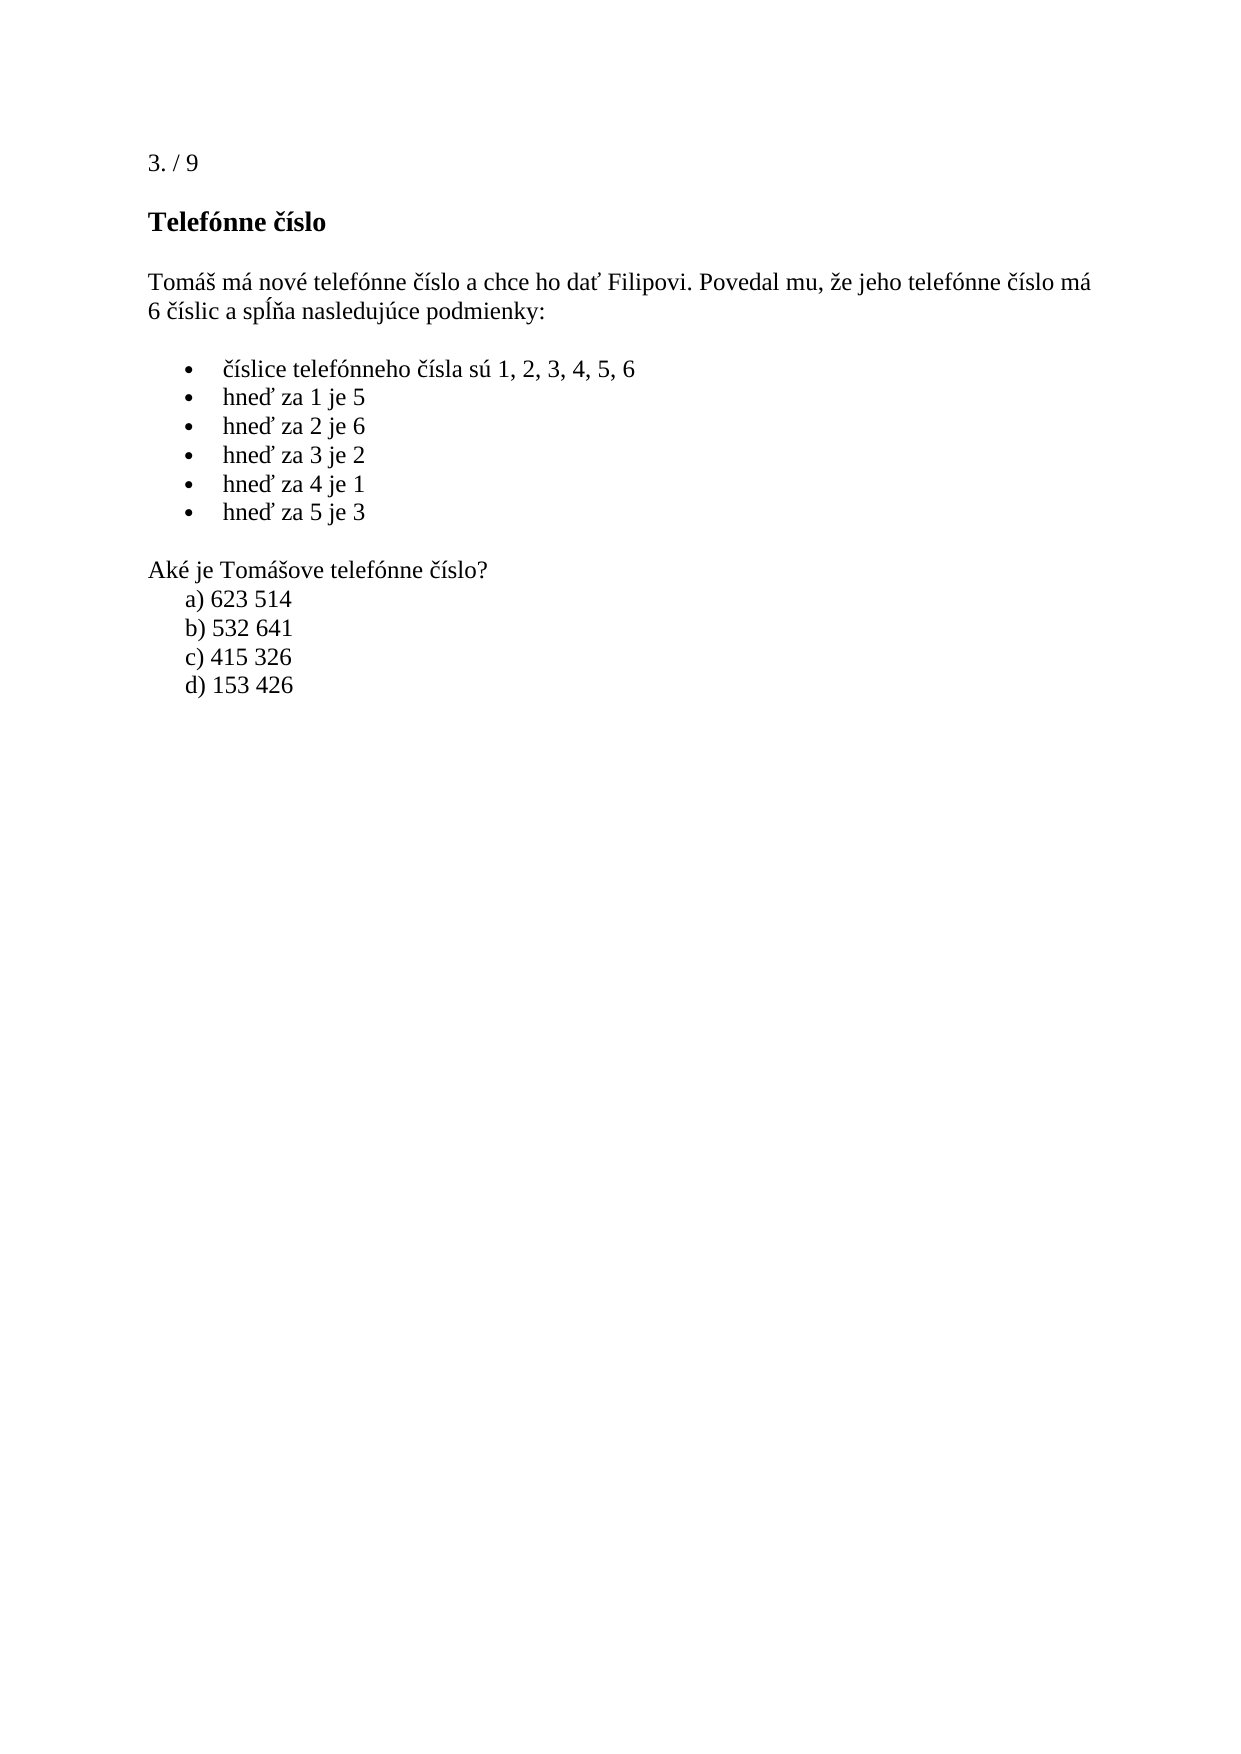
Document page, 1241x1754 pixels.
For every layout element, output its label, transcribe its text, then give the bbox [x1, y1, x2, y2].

list hneď za 5 je 3 [185, 497, 1093, 526]
text a) 623 514 [185, 584, 1093, 613]
text 3. / 9 [148, 148, 1093, 176]
list hneď za 1 je 5 [185, 382, 1093, 411]
list hneď za 4 je 1 [185, 469, 1093, 497]
text b) 532 641 [185, 613, 1093, 642]
text Aké je Tomášove telefónne číslo? [148, 555, 1093, 584]
list hneď za 3 je 2 [185, 440, 1093, 469]
text c) 415 326 [185, 642, 1093, 670]
text Telefónne číslo [148, 206, 1093, 238]
list číslice telefónneho čísla sú 1, 2, 3, 4, 5, 6 [185, 354, 1093, 382]
text d) 153 426 [185, 670, 1093, 699]
list hneď za 2 je 6 [185, 411, 1093, 440]
text Tomáš má nové telefónne číslo a chce ho dať Filipovi. Povedal mu, že jeho telefónne číslo má 6 číslic a spĺňa nasledujúce podmienky: [148, 267, 1093, 324]
